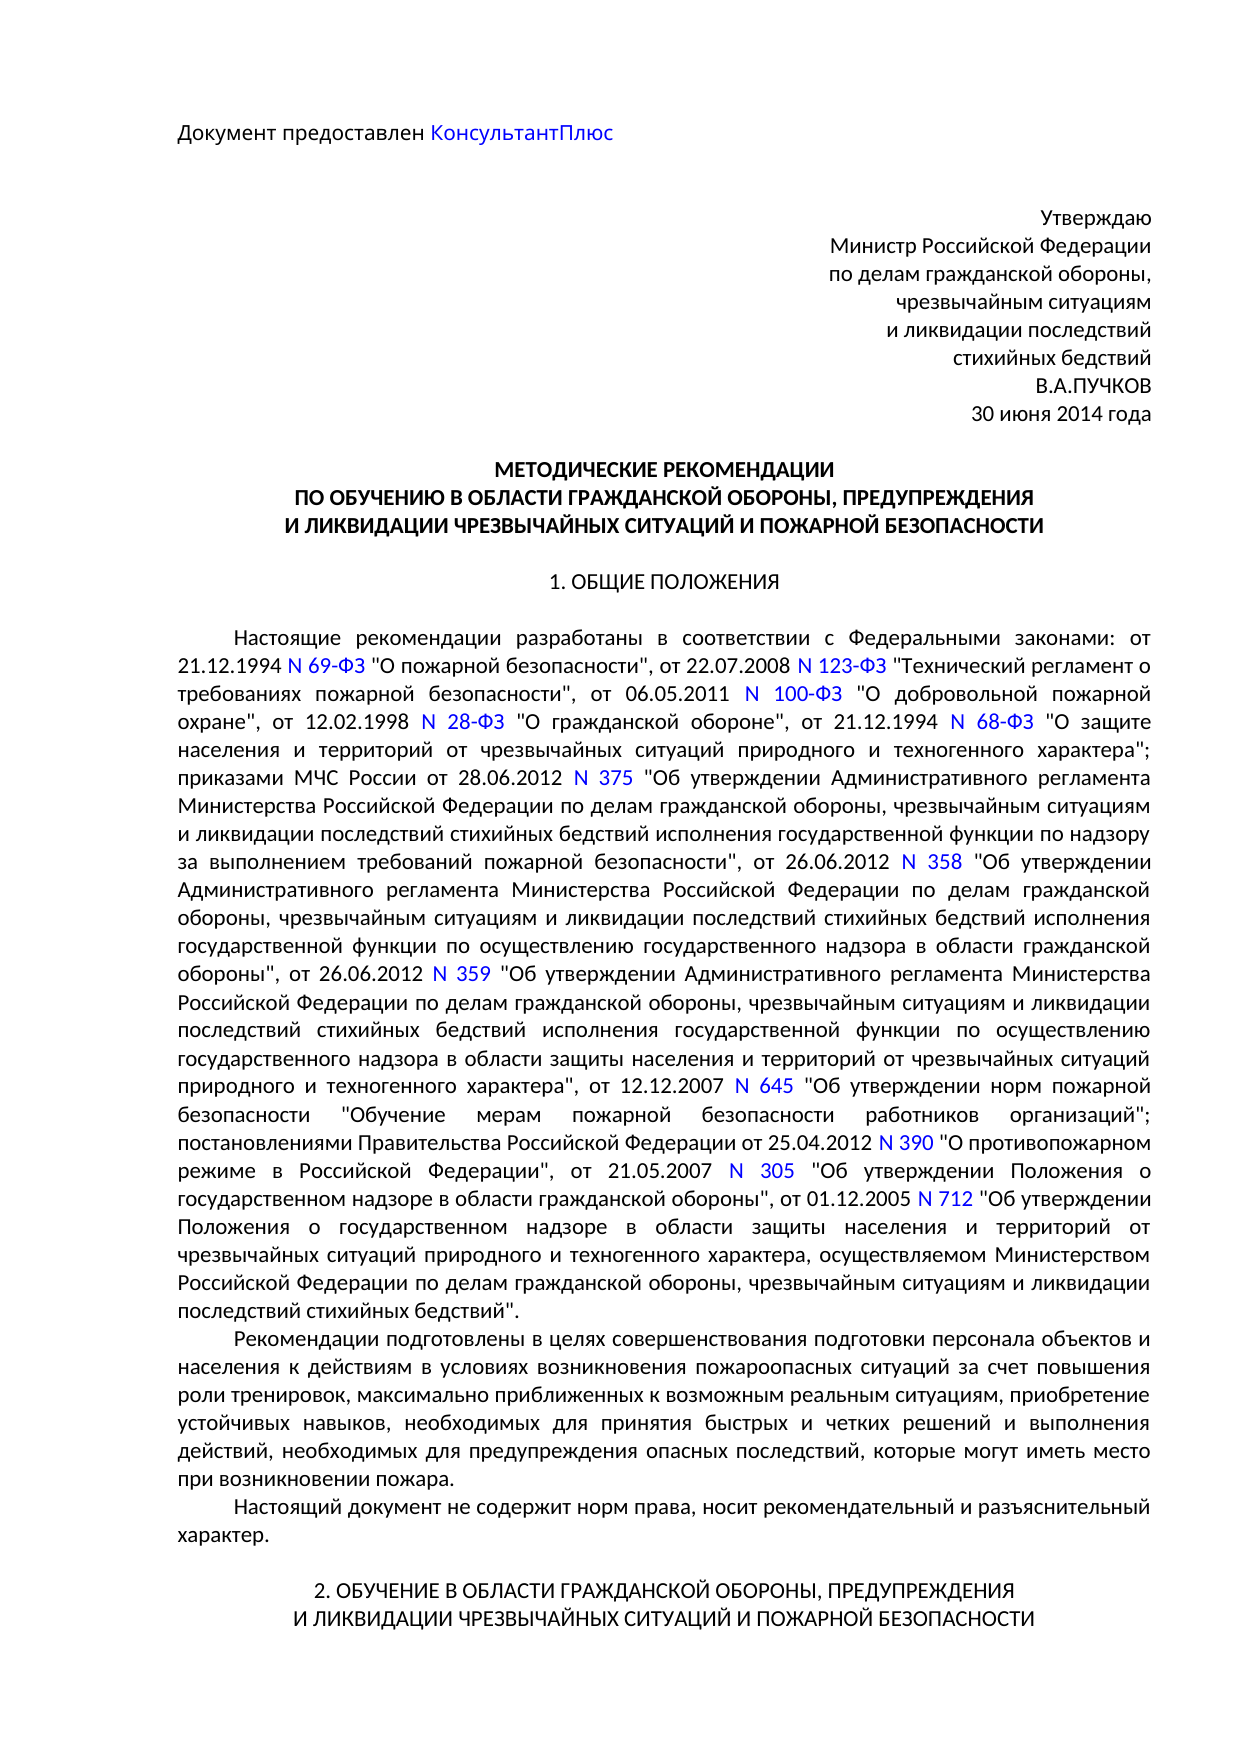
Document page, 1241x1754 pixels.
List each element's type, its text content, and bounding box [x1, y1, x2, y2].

text 30 июня 2014 года [177, 399, 1152, 427]
text по делам гражданской обороны, [177, 259, 1152, 287]
text чрезвычайным ситуациям [177, 287, 1152, 315]
text 1. ОБЩИЕ ПОЛОЖЕНИЯ [177, 567, 1152, 595]
text 2. ОБУЧЕНИЕ В ОБЛАСТИ ГРАЖДАНСКОЙ ОБОРОНЫ, ПРЕДУПРЕЖДЕНИЯ [177, 1576, 1152, 1604]
text Утверждаю [177, 203, 1152, 231]
text Настоящий документ не содержит норм права, носит рекомендательный и разъяснительный характер. [177, 1492, 1152, 1548]
title И ЛИКВИДАЦИИ ЧРЕЗВЫЧАЙНЫХ СИТУАЦИЙ И ПОЖАРНОЙ БЕЗОПАСНОСТИ [177, 511, 1152, 539]
title Документ предоставлен КонсультантПлюс [177, 118, 1152, 175]
text В.А.ПУЧКОВ [177, 371, 1152, 399]
title МЕТОДИЧЕСКИЕ РЕКОМЕНДАЦИИ [177, 455, 1152, 483]
text и ликвидации последствий [177, 315, 1152, 343]
text стихийных бедствий [177, 343, 1152, 371]
text И ЛИКВИДАЦИИ ЧРЕЗВЫЧАЙНЫХ СИТУАЦИЙ И ПОЖАРНОЙ БЕЗОПАСНОСТИ [177, 1604, 1152, 1632]
text Рекомендации подготовлены в целях совершенствования подготовки персонала объектов и населения к действиям в условиях возникновения пожароопасных ситуаций за счет повышения роли тренировок, максимально приближенных к возможным реальным ситуациям, приобретение устойчивых навыков, необходимых для принятия быстрых и четких решений и выполнения действий, необходимых для предупреждения опасных последствий, которые могут иметь место при возникновении пожара. [177, 1324, 1152, 1492]
text Министр Российской Федерации [177, 231, 1152, 259]
title ПО ОБУЧЕНИЮ В ОБЛАСТИ ГРАЖДАНСКОЙ ОБОРОНЫ, ПРЕДУПРЕЖДЕНИЯ [177, 483, 1152, 511]
text Настоящие рекомендации разработаны в соответствии с Федеральными законами: от 21.12.1994 N 69-ФЗ "О пожарной безопасности", от 22.07.2008 N 123-ФЗ "Технический регламент о требованиях пожарной безопасности", от 06.05.2011 N 100-ФЗ "О добровольной пожарной охране", от 12.02.1998 N 28-ФЗ "О гражданской обороне", от 21.12.1994 N 68-ФЗ "О защите населения и территорий от чрезвычайных ситуаций природного и техногенного характера"; приказами МЧС России от 28.06.2012 N 375 "Об утверждении Административного регламента Министерства Российской Федерации по делам гражданской обороны, чрезвычайным ситуациям и ликвидации последствий стихийных бедствий исполнения государственной функции по надзору за выполнением требований пожарной безопасности", от 26.06.2012 N 358 "Об утверждении Административного регламента Министерства Российской Федерации по делам гражданской обороны, чрезвычайным ситуациям и ликвидации последствий стихийных бедствий исполнения государственной функции по осуществлению государственного надзора в области гражданской обороны", от 26.06.2012 N 359 "Об утверждении Административного регламента Министерства Российской Федерации по делам гражданской обороны, чрезвычайным ситуациям и ликвидации последствий стихийных бедствий исполнения государственной функции по осуществлению государственного надзора в области защиты населения и территорий от чрезвычайных ситуаций природного и техногенного характера", от 12.12.2007 N 645 "Об утверждении норм пожарной безопасности "Обучение мерам пожарной безопасности работников организаций"; постановлениями Правительства Российской Федерации от 25.04.2012 N 390 "О противопожарном режиме в Российской Федерации", от 21.05.2007 N 305 "Об утверждении Положения о государственном надзоре в области гражданской обороны", от 01.12.2005 N 712 "Об утверждении Положения о государственном надзоре в области защиты населения и территорий от чрезвычайных ситуаций природного и техногенного характера, осуществляемом Министерством Российской Федерации по делам гражданской обороны, чрезвычайным ситуациям и ликвидации последствий стихийных бедствий". [177, 623, 1152, 1324]
